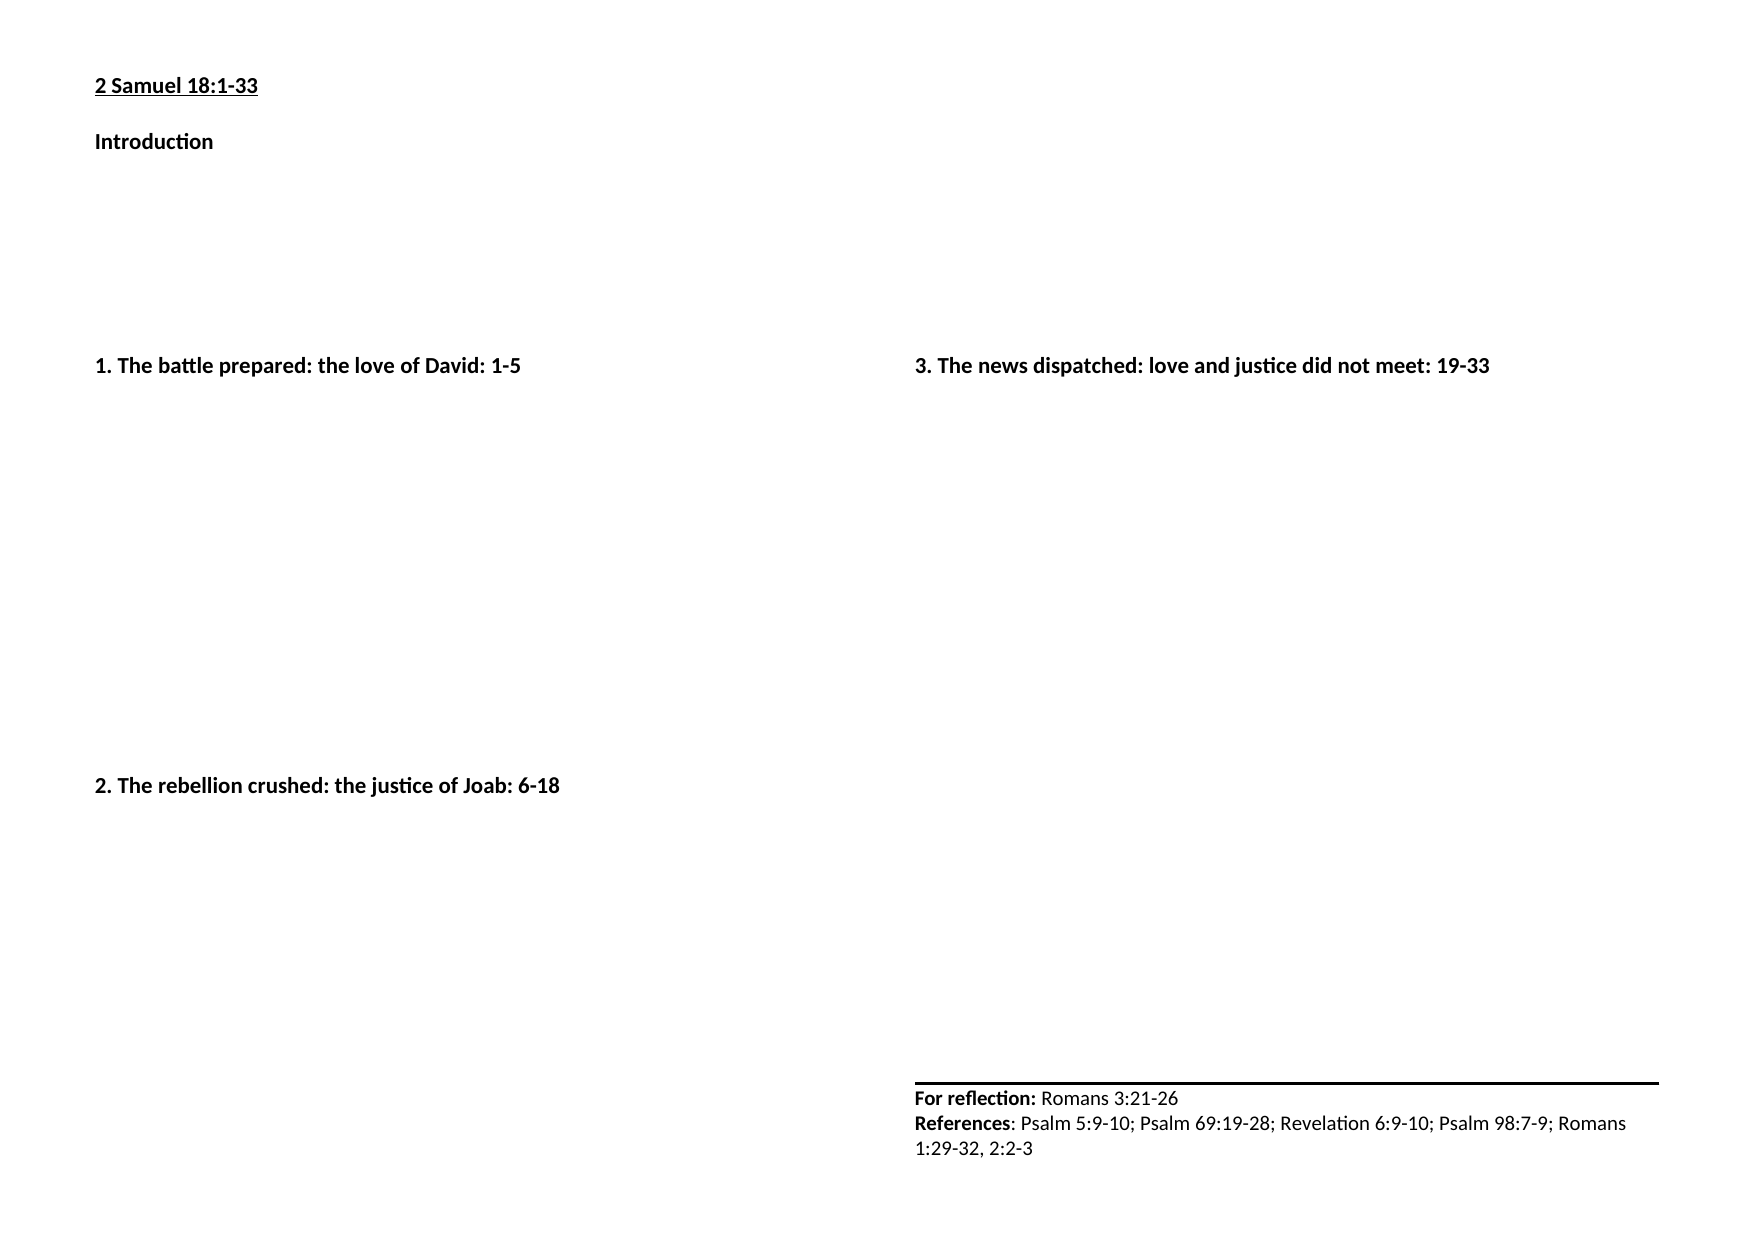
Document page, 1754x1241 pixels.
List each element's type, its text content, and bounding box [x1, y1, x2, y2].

text 2. The rebellion crushed: the justice of Joab: 6-18 [94, 771, 839, 799]
text 2 Samuel 18:1-33 [94, 71, 839, 99]
text Introduction [94, 127, 839, 155]
text For reflection: Romans 3:21-26 References: Psalm 5:9-10; Psalm 69:19-28; Revelation 6:9-10; Psalm 98:7-9; Romans 1:29-32, 2:2-3 [914, 1085, 1659, 1161]
text 1. The battle prepared: the love of David: 1-5 [94, 351, 839, 379]
text 3. The news dispatched: love and justice did not meet: 19-33 [914, 351, 1659, 379]
